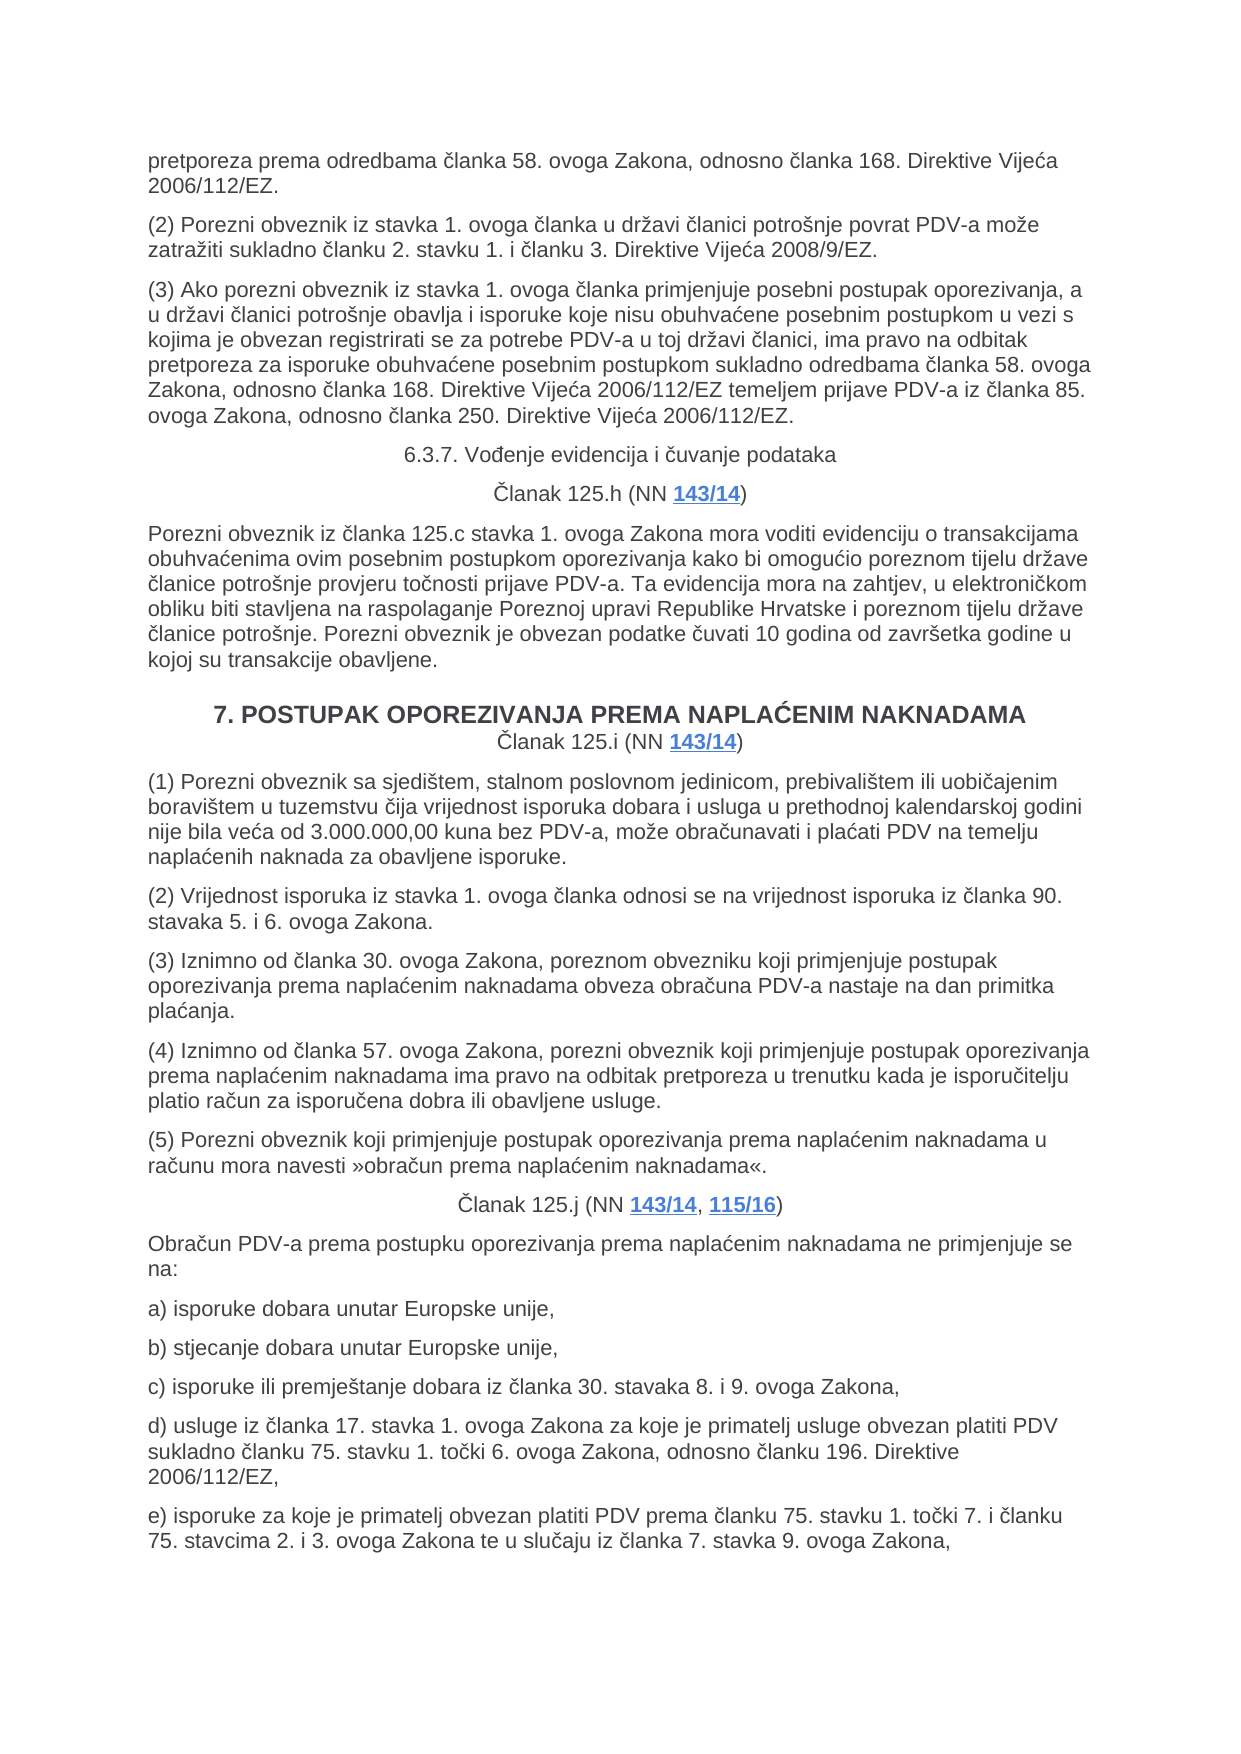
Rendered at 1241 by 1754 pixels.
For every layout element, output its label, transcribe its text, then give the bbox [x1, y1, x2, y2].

text c) isporuke ili premještanje dobara iz članka 30. stavaka 8. i 9. ovoga Zakona, [148, 1374, 1093, 1399]
text Članak 125.h (NN 143/14) [148, 481, 1093, 506]
text Članak 125.i (NN 143/14) [148, 729, 1093, 754]
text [148, 148, 1093, 198]
text (3) Iznimno od članka 30. ovoga Zakona, poreznom obvezniku koji primjenjuje postupak oporezivanja prema naplaćenim naknadama obveza obračuna PDV-a nastaje na dan primitka plaćanja. [148, 948, 1093, 1023]
text Obračun PDV-a prema postupku oporezivanja prema naplaćenim naknadama ne primjenjuje se na: [148, 1231, 1093, 1281]
text (4) Iznimno od članka 57. ovoga Zakona, porezni obveznik koji primjenjuje postupak oporezivanja prema naplaćenim naknadama ima pravo na odbitak pretporeza u trenutku kada je isporučitelju platio račun za isporučena dobra ili obavljene usluge. [148, 1038, 1093, 1113]
text (2) Porezni obveznik iz stavka 1. ovoga članka u državi članici potrošnje povrat PDV-a može zatražiti sukladno članku 2. stavku 1. i članku 3. Direktive Vijeća 2008/9/EZ. [148, 212, 1093, 262]
text Porezni obveznik iz članka 125.c stavka 1. ovoga Zakona mora voditi evidenciju o transakcijama obuhvaćenima ovim posebnim postupkom oporezivanja kako bi omogućio poreznom tijelu države članice potrošnje provjeru točnosti prijave PDV-a. Ta evidencija mora na zahtjev, u elektroničkom obliku biti stavljena na raspolaganje Poreznoj upravi Republike Hrvatske i poreznom tijelu države članice potrošnje. Porezni obveznik je obvezan podatke čuvati 10 godina od završetka godine u kojoj su transakcije obavljene. [148, 520, 1093, 672]
text 7. POSTUPAK OPOREZIVANJA PREMA NAPLAĆENIM NAKNADAMA [148, 687, 1093, 729]
text 6.3.7. Vođenje evidencija i čuvanje podataka [148, 442, 1093, 467]
text b) stjecanje dobara unutar Europske unije, [148, 1335, 1093, 1360]
text (5) Porezni obveznik koji primjenjuje postupak oporezivanja prema naplaćenim naknadama u računu mora navesti »obračun prema naplaćenim naknadama«. [148, 1127, 1093, 1178]
text e) isporuke za koje je primatelj obvezan platiti PDV prema članku 75. stavku 1. točki 7. i članku 75. stavcima 2. i 3. ovoga Zakona te u slučaju iz članka 7. stavka 9. ovoga Zakona, [148, 1503, 1093, 1553]
text (3) Ako porezni obveznik iz stavka 1. ovoga članka primjenjuje posebni postupak oporezivanja, a u državi članici potrošnje obavlja i isporuke koje nisu obuhvaćene posebnim postupkom u vezi s kojima je obvezan registrirati se za potrebe PDV-a u toj državi članici, ima pravo na odbitak pretporeza za isporuke obuhvaćene posebnim postupkom sukladno odredbama članka 58. ovoga Zakona, odnosno članka 168. Direktive Vijeća 2006/112/EZ temeljem prijave PDV-a iz članka 85. ovoga Zakona, odnosno članka 250. Direktive Vijeća 2006/112/EZ. [148, 277, 1093, 428]
text Članak 125.j (NN 143/14, 115/16) [148, 1192, 1093, 1217]
text a) isporuke dobara unutar Europske unije, [148, 1296, 1093, 1321]
text d) usluge iz članka 17. stavka 1. ovoga Zakona za koje je primatelj usluge obvezan platiti PDV sukladno članku 75. stavku 1. točki 6. ovoga Zakona, odnosno članku 196. Direktive 2006/112/EZ, [148, 1413, 1093, 1489]
text (1) Porezni obveznik sa sjedištem, stalnom poslovnom jedinicom, prebivalištem ili uobičajenim boravištem u tuzemstvu čija vrijednost isporuka dobara i usluga u prethodnoj kalendarskoj godini nije bila veća od 3.000.000,00 kuna bez PDV-a, može obračunavati i plaćati PDV na temelju naplaćenih naknada za obavljene isporuke. [148, 768, 1093, 869]
text (2) Vrijednost isporuka iz stavka 1. ovoga članka odnosi se na vrijednost isporuka iz članka 90. stavaka 5. i 6. ovoga Zakona. [148, 883, 1093, 934]
